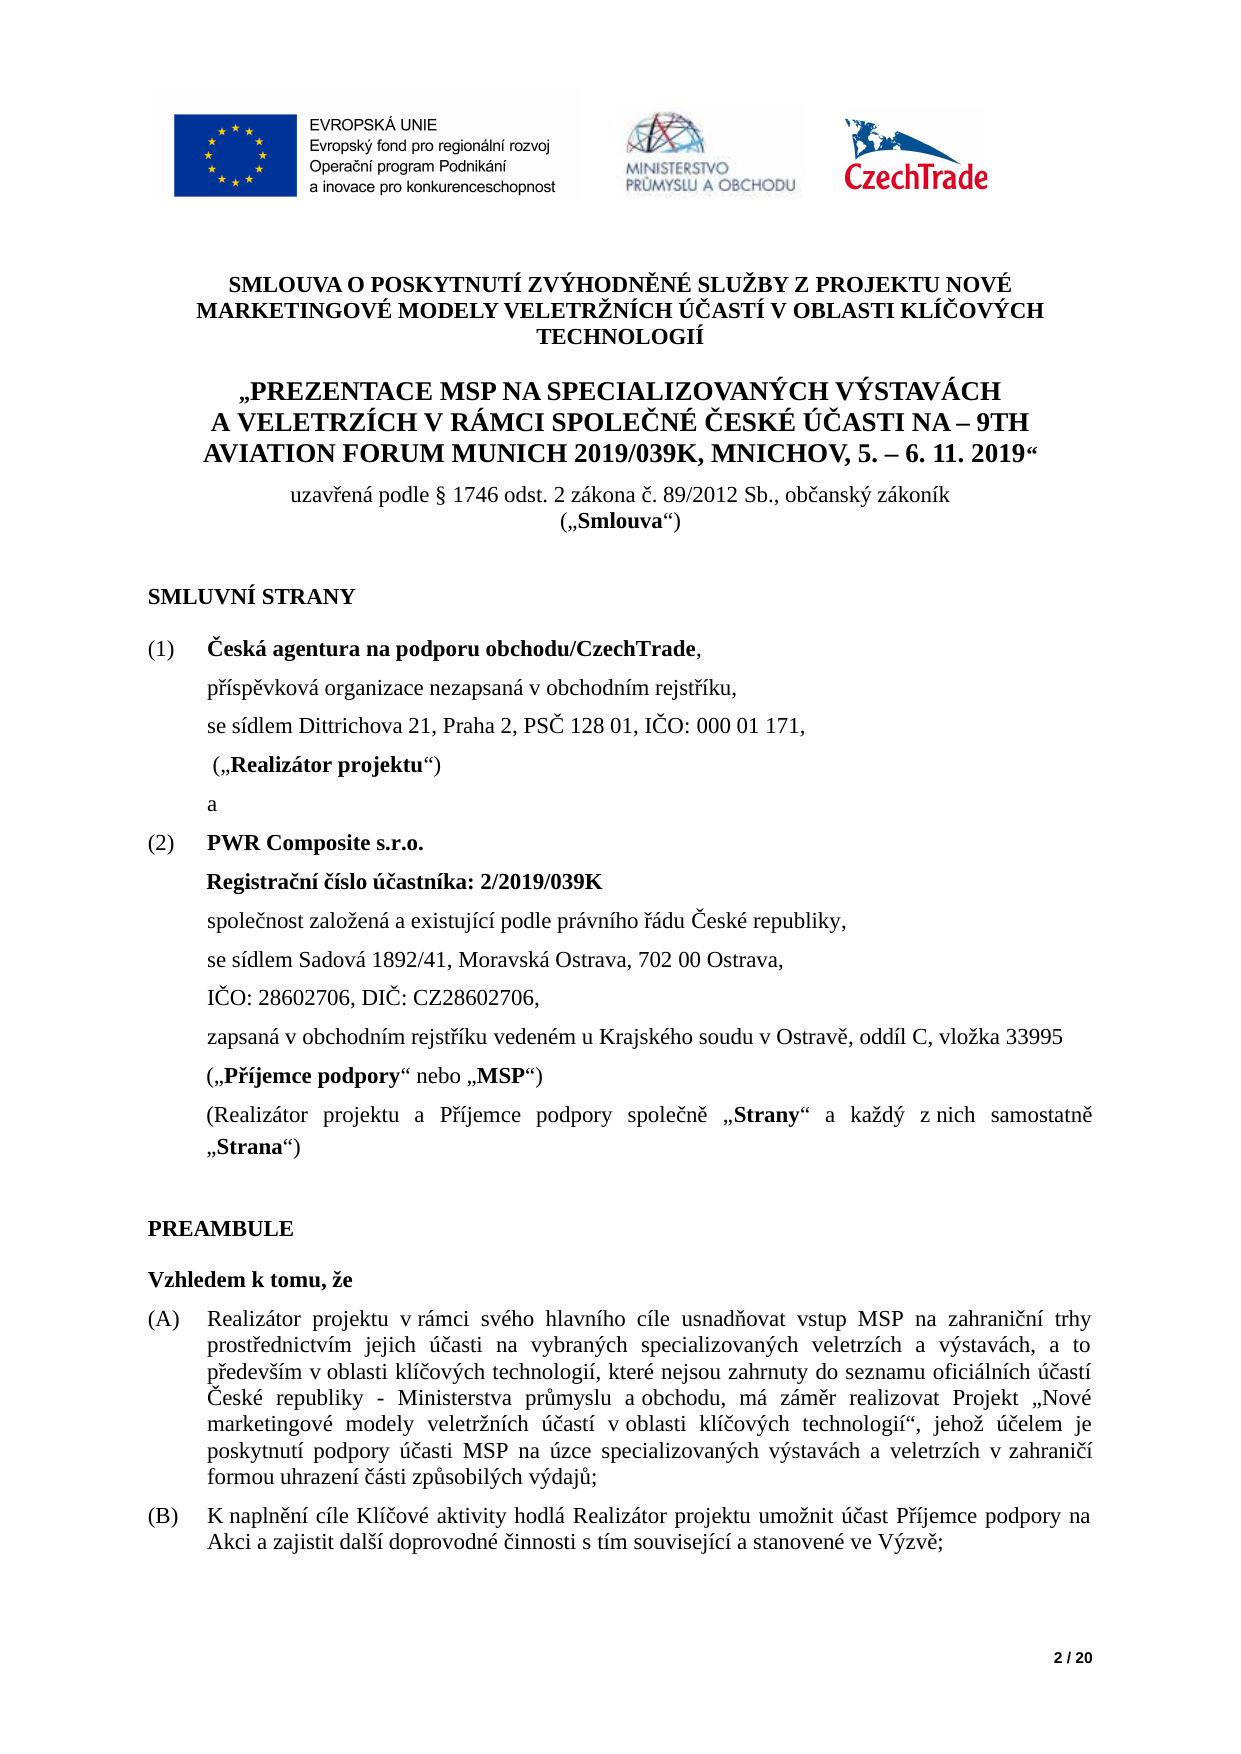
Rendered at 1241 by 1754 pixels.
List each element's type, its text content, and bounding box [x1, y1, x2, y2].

list PWR Composite s.r.o. [148, 829, 1092, 855]
picture [845, 107, 988, 202]
text (Realizátor projektu a Příjemce podpory společně „Strany“ a každý z nich samostatně „Strana“) [206, 1101, 1092, 1159]
text zapsaná v obchodním rejstříku vedeném u Krajského soudu v Ostravě, oddíl C, vložka 33995 [207, 1023, 1092, 1050]
text se sídlem Dittrichova 21, Praha 2, PSČ 128 01, IČO: 000 01 171, [207, 712, 1092, 739]
title „Prezentace MSP na specializovaných výstavách a veletrzích v rámci společné české účasti na – 9th Aviation Forum Munich 2019/039K, Mnichov, 5. – 6. 11. 2019“ [148, 375, 1092, 468]
text Registrační číslo účastníka: 2/2019/039K [148, 868, 1092, 894]
text („Příjemce podpory“ nebo „MSP“) [206, 1062, 1092, 1088]
title SMLOUVA O poskytnutí zvýhodněné služby z projektu Nové marketingové modely veletržních účastí V OBLASTI KLÍČOVÝCH TECHNOLOGIÍ [148, 271, 1092, 350]
text uzavřená podle § 1746 odst. 2 zákona č. 89/2012 Sb., občanský zákoník („Smlouva“) [148, 481, 1092, 533]
picture [147, 87, 583, 202]
list Česká agentura na podporu obchodu/CzechTrade, [148, 635, 1092, 661]
text („Realizátor projektu“) [207, 751, 1092, 778]
picture [616, 101, 805, 202]
text Realizátor projektu v rámci svého hlavního cíle usnadňovat vstup MSP na zahraniční trhy prostřednictvím jejich účasti na vybraných specializovaných veletrzích a výstavách, a to především v oblasti klíčových technologií, které nejsou zahrnuty do seznamu oficiálních účastí České republiky - Ministerstva průmyslu a obchodu, má záměr realizovat Projekt „Nové marketingové modely veletržních účastí v oblasti klíčových technologií“, jehož účelem je poskytnutí podpory účasti MSP na úzce specializovaných výstavách a veletrzích v zahraničí formou uhrazení části způsobilých výdajů; [148, 1305, 1092, 1489]
text společnost založená a existující podle právního řádu České republiky, [207, 907, 1092, 933]
text K naplnění cíle Klíčové aktivity hodlá Realizátor projektu umožnit účast Příjemce podpory na Akci a zajistit další doprovodné činnosti s tím související a stanovené ve Výzvě; [148, 1502, 1092, 1555]
text Smluvní strany [148, 583, 1092, 610]
text a [207, 790, 1092, 817]
text IČO: 28602706, DIČ: CZ28602706, [207, 984, 1092, 1011]
text se sídlem Sadová 1892/41, Moravská Ostrava, 702 00 Ostrava, [207, 946, 1092, 972]
text Preambule [148, 1215, 1092, 1241]
text příspěvková organizace nezapsaná v obchodním rejstříku, [207, 674, 1092, 700]
text Vzhledem k tomu, že [148, 1266, 1092, 1292]
